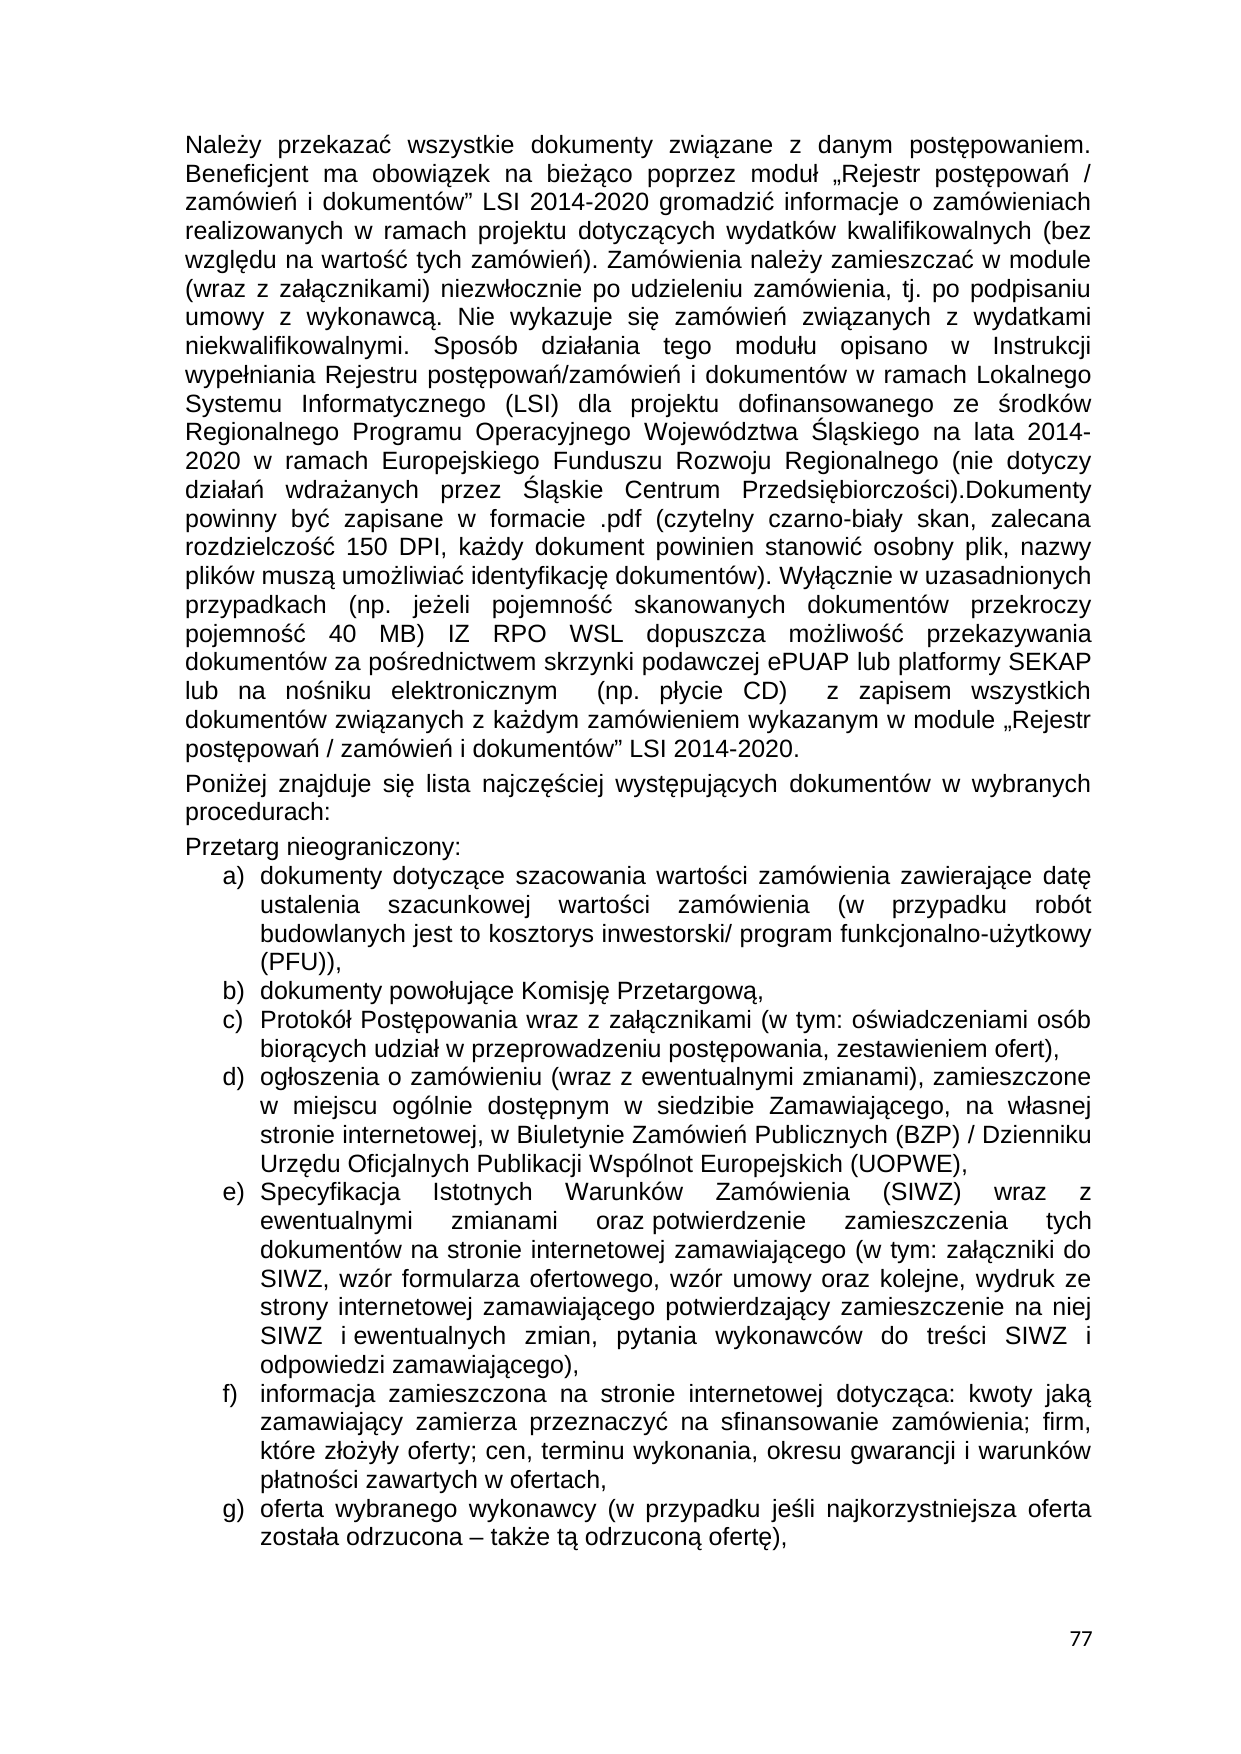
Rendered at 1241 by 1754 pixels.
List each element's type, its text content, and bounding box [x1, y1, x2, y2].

text Należy przekazać wszystkie dokumenty związane z danym postępowaniem. Beneficjent ma obowiązek na bieżąco poprzez moduł „Rejestr postępowań / zamówień i dokumentów” LSI 2014-2020 gromadzić informacje o zamówieniach realizowanych w ramach projektu dotyczących wydatków kwalifikowalnych (bez względu na wartość tych zamówień). Zamówienia należy zamieszczać w module (wraz z załącznikami) niezwłocznie po udzieleniu zamówienia, tj. po podpisaniu umowy z wykonawcą. Nie wykazuje się zamówień związanych z wydatkami niekwalifikowalnymi. Sposób działania tego modułu opisano w Instrukcji wypełniania Rejestru postępowań/zamówień i dokumentów w ramach Lokalnego Systemu Informatycznego (LSI) dla projektu dofinansowanego ze środków Regionalnego Programu Operacyjnego Województwa Śląskiego na lata 2014-2020 w ramach Europejskiego Funduszu Rozwoju Regionalnego (nie dotyczy działań wdrażanych przez Śląskie Centrum Przedsiębiorczości).Dokumenty powinny być zapisane w formacie .pdf (czytelny czarno-biały skan, zalecana rozdzielczość 150 DPI, każdy dokument powinien stanowić osobny plik, nazwy plików muszą umożliwiać identyfikację dokumentów). Wyłącznie w uzasadnionych przypadkach (np. jeżeli pojemność skanowanych dokumentów przekroczy pojemność 40 MB) IZ RPO WSL dopuszcza możliwość przekazywania dokumentów za pośrednictwem skrzynki podawczej ePUAP lub platformy SEKAP lub na nośniku elektronicznym (np. płycie CD) z zapisem wszystkich dokumentów związanych z każdym zamówieniem wykazanym w module „Rejestr postępowań / zamówień i dokumentów” LSI 2014-2020. [185, 130, 1092, 762]
text Poniżej znajduje się lista najczęściej występujących dokumentów w wybranych procedurach: [185, 768, 1092, 826]
list informacja zamieszczona na stronie internetowej dotycząca: kwoty jaką zamawiający zamierza przeznaczyć na sfinansowanie zamówienia; firm, które złożyły oferty; cen, terminu wykonania, okresu gwarancji i warunków płatności zawartych w ofertach, [222, 1378, 1092, 1493]
list dokumenty dotyczące szacowania wartości zamówienia zawierające datę ustalenia szacunkowej wartości zamówienia (w przypadku robót budowlanych jest to kosztorys inwestorski/ program funkcjonalno-użytkowy (PFU)), [222, 861, 1092, 976]
list dokumenty powołujące Komisję Przetargową, [222, 976, 1092, 1005]
list Specyfikacja Istotnych Warunków Zamówienia (SIWZ) wraz z ewentualnymi zmianami oraz potwierdzenie zamieszczenia tych dokumentów na stronie internetowej zamawiającego (w tym: załączniki do SIWZ, wzór formularza ofertowego, wzór umowy oraz kolejne, wydruk ze strony internetowej zamawiającego potwierdzający zamieszczenie na niej SIWZ i ewentualnych zmian, pytania wykonawców do treści SIWZ i odpowiedzi zamawiającego), [222, 1177, 1092, 1378]
text Przetarg nieograniczony: [185, 832, 1092, 861]
list ogłoszenia o zamówieniu (wraz z ewentualnymi zmianami), zamieszczone w miejscu ogólnie dostępnym w siedzibie Zamawiającego, na własnej stronie internetowej, w Biuletynie Zamówień Publicznych (BZP) / Dzienniku Urzędu Oficjalnych Publikacji Wspólnot Europejskich (UOPWE), [222, 1062, 1092, 1177]
list Protokół Postępowania wraz z załącznikami (w tym: oświadczeniami osób biorących udział w przeprowadzeniu postępowania, zestawieniem ofert), [222, 1005, 1092, 1062]
list oferta wybranego wykonawcy (w przypadku jeśli najkorzystniejsza oferta została odrzucona – także tą odrzuconą ofertę), [222, 1493, 1092, 1551]
